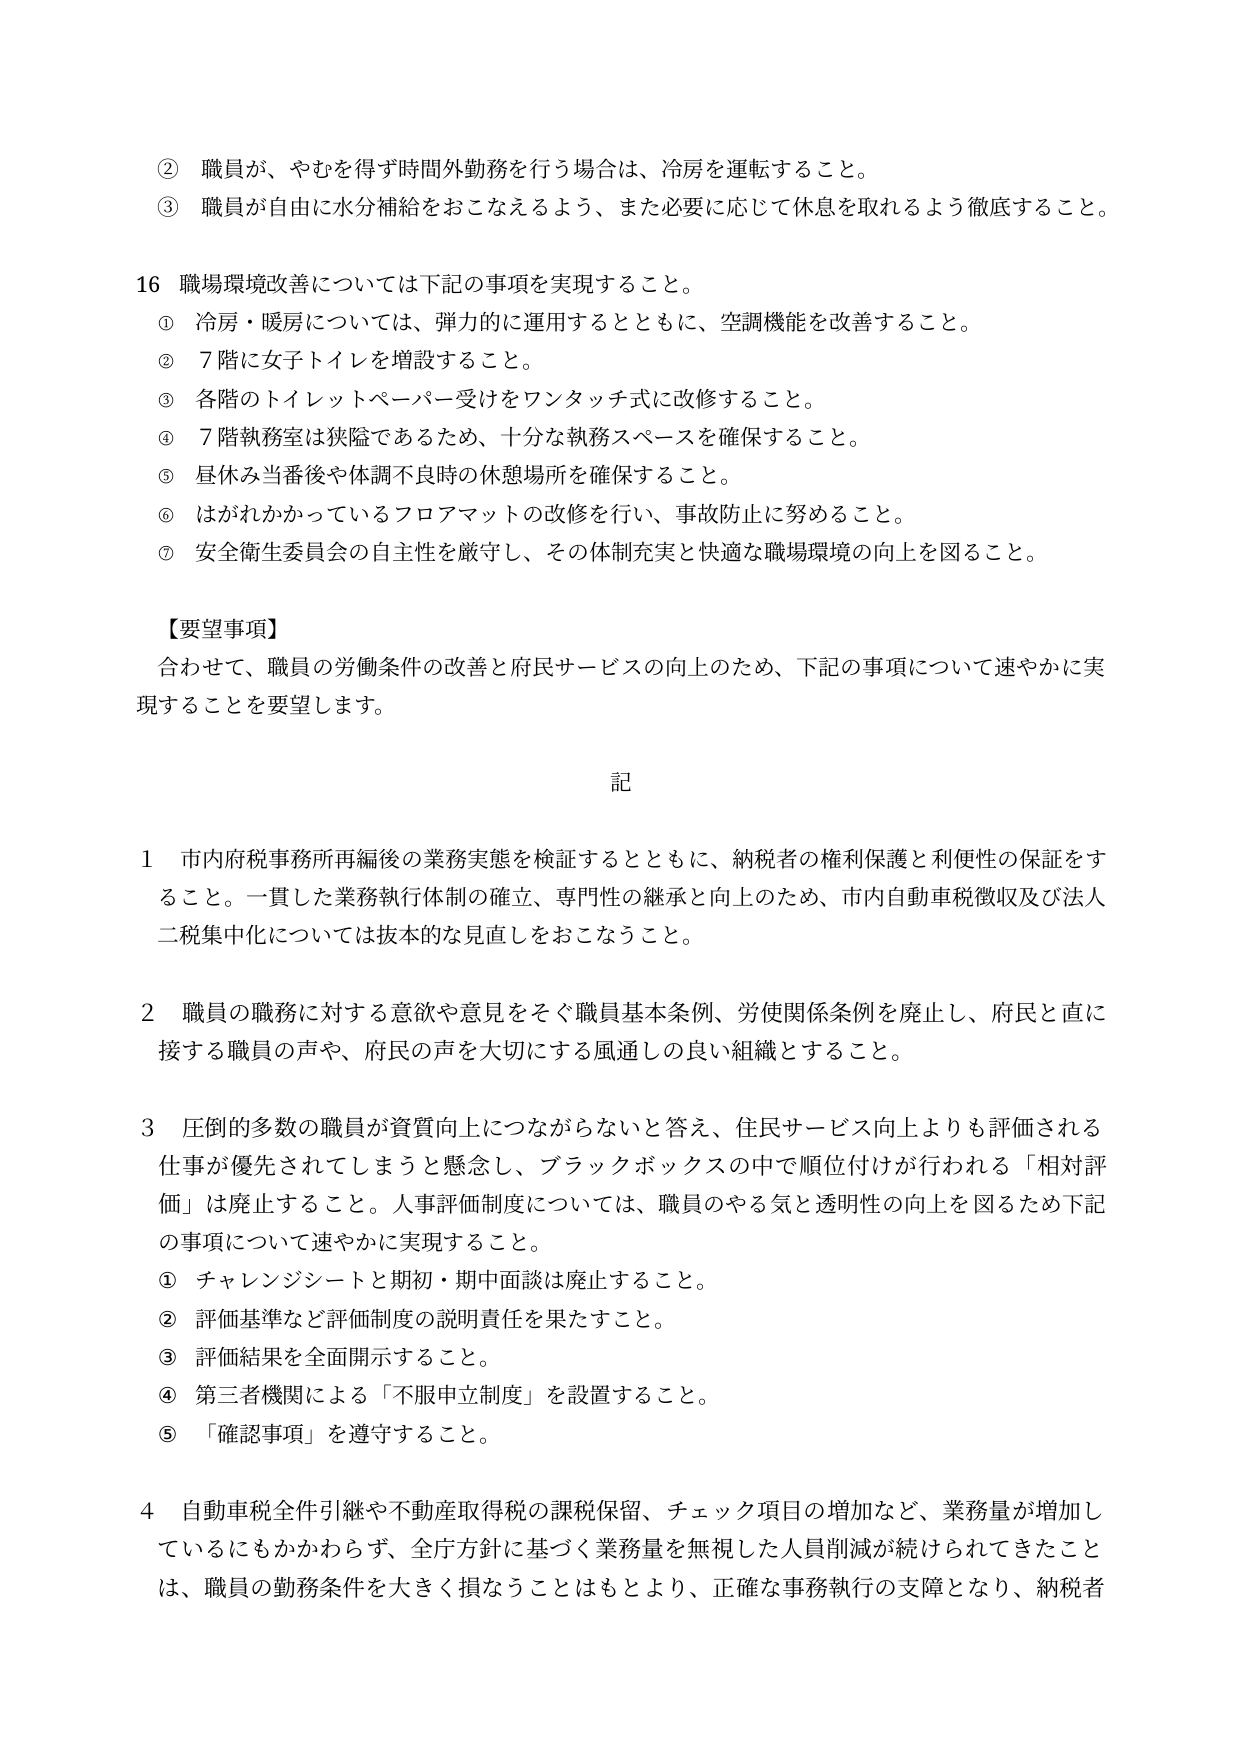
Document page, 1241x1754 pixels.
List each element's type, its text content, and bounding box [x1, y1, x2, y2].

list チャレンジシートと期初・期中面談は廃止すること。 [158, 1260, 1107, 1299]
list 評価基準など評価制度の説明責任を果たすこと。 [158, 1299, 1107, 1337]
list 「確認事項」を遵守すること。 [158, 1414, 1107, 1452]
list はがれかかっているフロアマットの改修を行い、事故防止に努めること。 [158, 494, 1098, 532]
list 各階のトイレットペーパー受けをワンタッチ式に改修すること。 [158, 379, 1098, 417]
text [136, 1490, 1107, 1605]
list 昼休み当番後や体調不良時の休憩場所を確保すること。 [158, 455, 1098, 494]
list 安全衛生委員会の自主性を厳守し、その体制充実と快適な職場環境の向上を図ること。 [158, 532, 1098, 570]
text 合わせて、職員の労働条件の改善と府民サービスの向上のため、下記の事項について速やかに実現することを要望します。 [136, 647, 1107, 724]
text １ 市内府税事務所再編後の業務実態を検証するとともに、納税者の権利保護と利便性の保証をすること。一貫した業務執行体制の確立、専門性の継承と向上のため、市内自動車税徴収及び法人二税集中化については抜本的な見直しをおこなうこと。 [136, 839, 1107, 954]
text ２ 職員の職務に対する意欲や意見をそぐ職員基本条例、労使関係条例を廃止し、府民と直に接する職員の声や、府民の声を大切にする風通しの良い組織とすること。 [136, 992, 1107, 1069]
list 第三者機関による「不服申立制度」を設置すること。 [158, 1375, 1107, 1414]
text ③ 職員が自由に水分補給をおこなえるよう、また必要に応じて休息を取れるよう徹底すること。 [136, 187, 1107, 225]
list ７階に女子トイレを増設すること。 [158, 340, 1098, 379]
text ３ 圧倒的多数の職員が資質向上につながらないと答え、住民サービス向上よりも評価される仕事が優先されてしまうと懸念し、ブラックボックスの中で順位付けが行われる「相対評価」は廃止すること。人事評価制度については、職員のやる気と透明性の向上を図るため下記の事項について速やかに実現すること。 [136, 1107, 1107, 1260]
text 【要望事項】 [136, 609, 1107, 647]
text ② 職員が、やむを得ず時間外勤務を行う場合は、冷房を運転すること。 [136, 149, 1107, 187]
list ７階執務室は狭隘であるため、十分な執務スペースを確保すること。 [158, 417, 1098, 455]
subtitle 記 [136, 762, 1107, 800]
list 評価結果を全面開示すること。 [158, 1337, 1107, 1375]
list 冷房・暖房については、弾力的に運用するとともに、空調機能を改善すること。 [158, 302, 1098, 340]
text 16 職場環境改善については下記の事項を実現すること。 [136, 264, 1107, 302]
